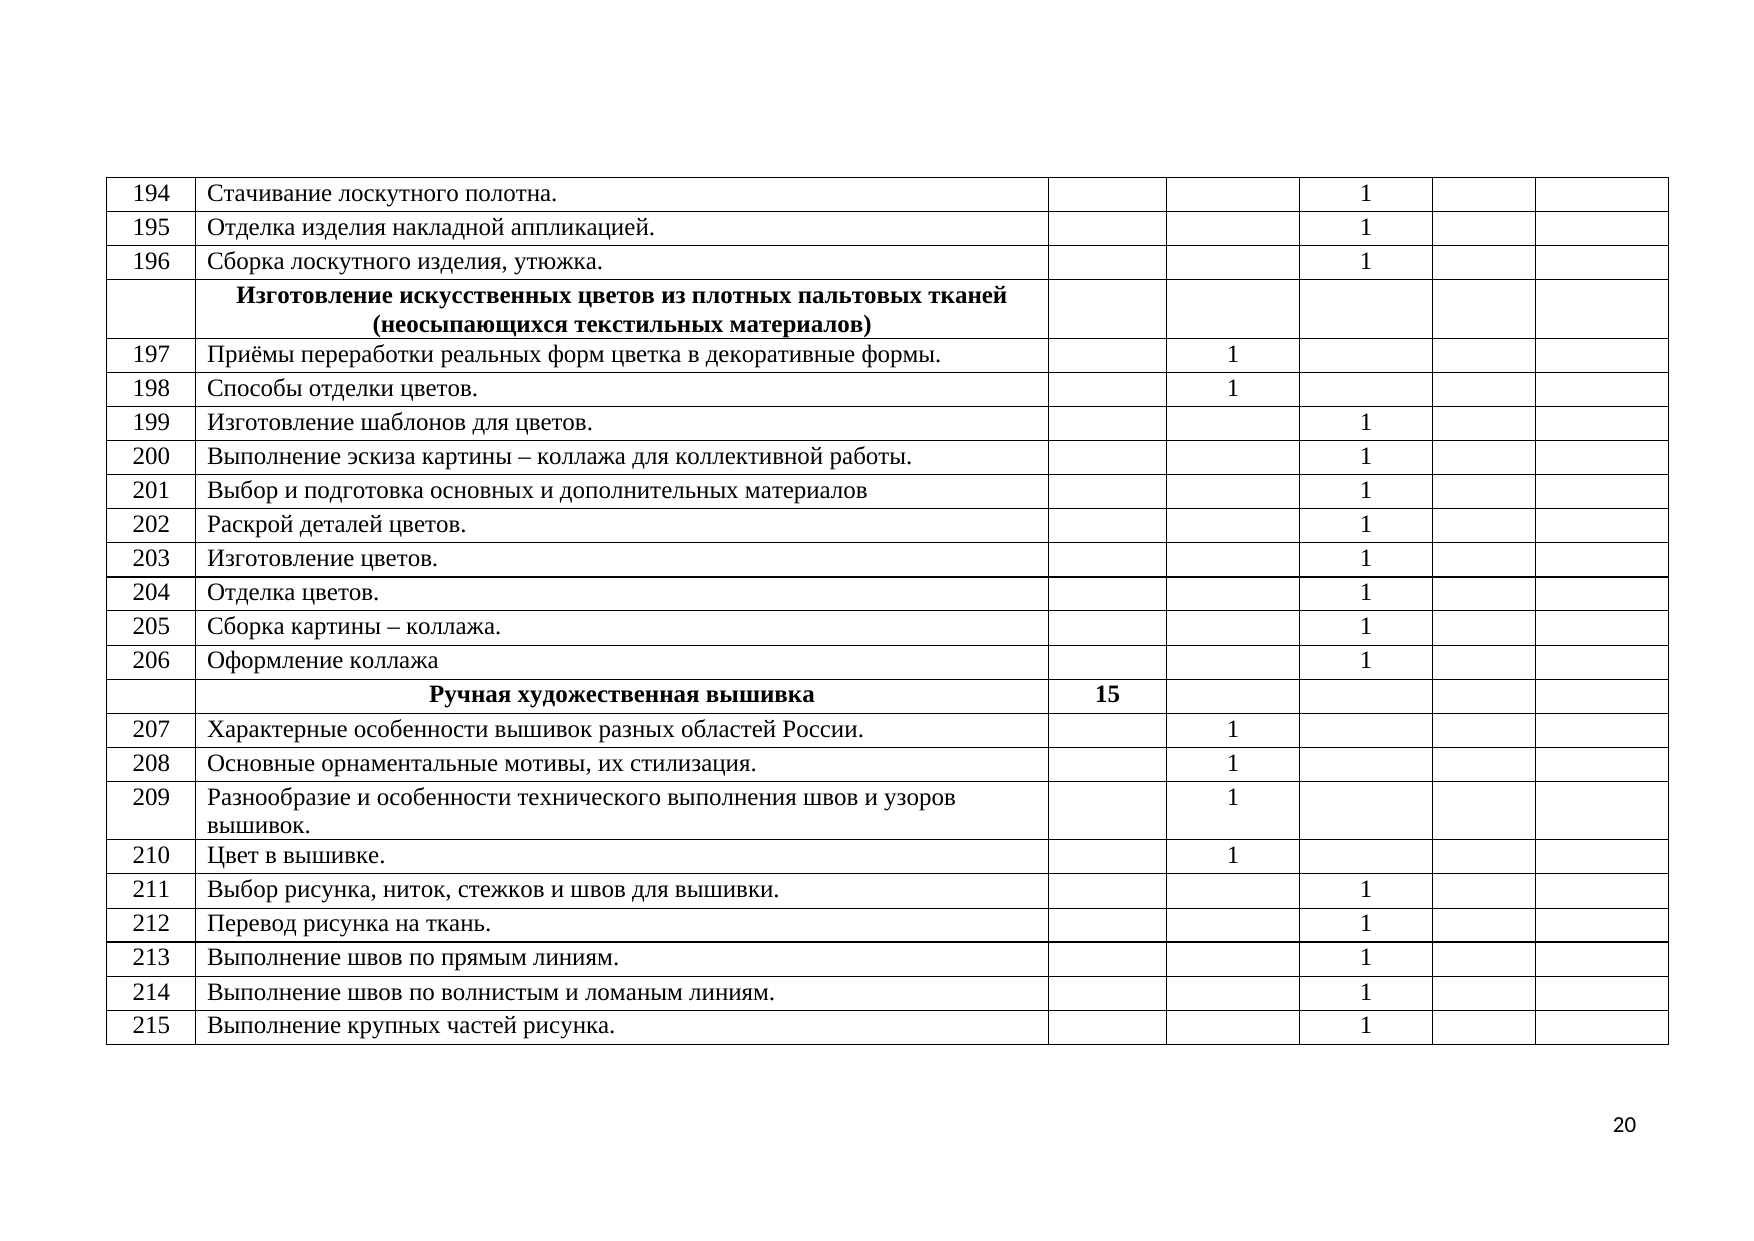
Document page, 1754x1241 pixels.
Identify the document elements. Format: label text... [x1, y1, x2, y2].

table_cell [1536, 748, 1668, 781]
table_cell 1 [1167, 714, 1299, 747]
table_cell 1 [1300, 509, 1432, 542]
table_cell [1049, 509, 1166, 542]
table_cell [1536, 977, 1668, 1009]
table_cell [1433, 509, 1535, 542]
table_cell 204 [107, 578, 195, 610]
table_cell 207 [107, 714, 195, 747]
table_cell [1167, 680, 1299, 713]
table_cell Характерные особенности вышивок разных областей России. [196, 714, 1048, 747]
table_cell [1167, 280, 1299, 338]
table_cell [1536, 1011, 1668, 1044]
table_cell [1536, 714, 1668, 747]
table_cell [1433, 680, 1535, 713]
table_cell [1049, 578, 1166, 610]
table_cell [1049, 212, 1166, 245]
table_cell [1049, 1011, 1166, 1044]
table_cell [1536, 212, 1668, 245]
table_cell Выполнение эскиза картины – коллажа для коллективной работы. [196, 441, 1048, 474]
table_cell [1167, 475, 1299, 508]
table_cell [1433, 840, 1535, 873]
table_cell [1536, 178, 1668, 211]
table_cell Основные орнаментальные мотивы, их стилизация. [196, 748, 1048, 781]
table_cell 215 [107, 1011, 195, 1044]
table_cell 196 [107, 246, 195, 279]
table_cell [1167, 543, 1299, 576]
table_cell [1433, 646, 1535, 678]
table_cell [1167, 646, 1299, 678]
table_cell [1536, 578, 1668, 610]
table_cell Стачивание лоскутного полотна. [196, 178, 1048, 211]
table_cell [1049, 280, 1166, 338]
table_cell [1167, 578, 1299, 610]
table_cell Изготовление шаблонов для цветов. [196, 407, 1048, 440]
table_cell [1433, 909, 1535, 941]
table_cell Способы отделки цветов. [196, 373, 1048, 406]
table_cell Сборка лоскутного изделия, утюжка. [196, 246, 1048, 279]
table_cell Цвет в вышивке. [196, 840, 1048, 873]
table_cell [1433, 611, 1535, 644]
table_cell [1049, 543, 1166, 576]
table_cell [1536, 475, 1668, 508]
table_cell 1 [1300, 475, 1432, 508]
table_cell 1 [1300, 212, 1432, 245]
table_cell [1167, 977, 1299, 1009]
table_cell 211 [107, 874, 195, 907]
table_cell 212 [107, 909, 195, 941]
table_cell Выполнение швов по волнистым и ломаным линиям. [196, 977, 1048, 1009]
table_cell [1433, 373, 1535, 406]
table_cell 1 [1300, 178, 1432, 211]
table_cell 201 [107, 475, 195, 508]
table_cell 198 [107, 373, 195, 406]
table_cell 197 [107, 339, 195, 372]
table_cell 1 [1300, 578, 1432, 610]
table_cell 214 [107, 977, 195, 1009]
table_cell [1167, 407, 1299, 440]
table_cell [1433, 782, 1535, 839]
table_cell [1433, 748, 1535, 781]
table_cell [1049, 977, 1166, 1009]
table_cell [1536, 611, 1668, 644]
table_cell [107, 280, 195, 338]
table_cell [1049, 874, 1166, 907]
table_cell Изготовление цветов. [196, 543, 1048, 576]
table_cell [1049, 373, 1166, 406]
table_cell [1433, 475, 1535, 508]
table_cell [1049, 178, 1166, 211]
table_cell 15 [1049, 680, 1166, 713]
table_cell [1049, 782, 1166, 839]
table_cell 1 [1167, 840, 1299, 873]
table_cell [1536, 909, 1668, 941]
table_cell 213 [107, 943, 195, 976]
table_cell [1536, 441, 1668, 474]
table_cell [1536, 339, 1668, 372]
table_cell Приёмы переработки реальных форм цветка в декоративные формы. [196, 339, 1048, 372]
table_cell [1536, 646, 1668, 678]
table_cell [1167, 212, 1299, 245]
table_cell 1 [1300, 909, 1432, 941]
table_cell [1433, 246, 1535, 279]
table_cell [107, 680, 195, 713]
table_cell [1167, 178, 1299, 211]
table_cell 209 [107, 782, 195, 839]
table_cell [1300, 280, 1432, 338]
table_cell 1 [1300, 611, 1432, 644]
table_cell 1 [1300, 543, 1432, 576]
table_cell [1433, 212, 1535, 245]
table_cell Выбор и подготовка основных и дополнительных материалов [196, 475, 1048, 508]
table_cell [1049, 339, 1166, 372]
table_cell 1 [1300, 874, 1432, 907]
table_cell 1 [1167, 339, 1299, 372]
table_cell [1300, 680, 1432, 713]
table_cell Сборка картины – коллажа. [196, 611, 1048, 644]
table_cell [1300, 782, 1432, 839]
table_cell 210 [107, 840, 195, 873]
table_cell [1049, 748, 1166, 781]
table_cell 200 [107, 441, 195, 474]
table_cell [1433, 543, 1535, 576]
table_cell [1536, 407, 1668, 440]
table_cell 1 [1167, 373, 1299, 406]
table_cell [1536, 943, 1668, 976]
table_cell [1433, 874, 1535, 907]
table_cell [1536, 680, 1668, 713]
table_cell Ручная художественная вышивка [196, 680, 1048, 713]
table_cell [1433, 441, 1535, 474]
table_cell 1 [1300, 977, 1432, 1009]
table_cell 199 [107, 407, 195, 440]
table_cell [1433, 407, 1535, 440]
table_cell 1 [1167, 782, 1299, 839]
table_cell [1433, 339, 1535, 372]
table_cell Перевод рисунка на ткань. [196, 909, 1048, 941]
table_cell 202 [107, 509, 195, 542]
table_cell [1049, 407, 1166, 440]
table_cell [1300, 748, 1432, 781]
table_cell [1433, 714, 1535, 747]
table_cell 205 [107, 611, 195, 644]
table_cell [1433, 178, 1535, 211]
table_cell [1536, 840, 1668, 873]
table_cell [1167, 874, 1299, 907]
table_cell 1 [1300, 1011, 1432, 1044]
table_cell Отделка изделия накладной аппликацией. [196, 212, 1048, 245]
table_cell [1049, 611, 1166, 644]
table_cell 1 [1300, 943, 1432, 976]
table_cell [1049, 840, 1166, 873]
table_cell [1433, 977, 1535, 1009]
table_cell [1049, 943, 1166, 976]
table_cell 206 [107, 646, 195, 678]
table_cell [1167, 1011, 1299, 1044]
table_cell [1300, 840, 1432, 873]
table_cell [1049, 714, 1166, 747]
table_cell [1167, 943, 1299, 976]
table_cell Выполнение швов по прямым линиям. [196, 943, 1048, 976]
table_cell 195 [107, 212, 195, 245]
table_cell [1536, 246, 1668, 279]
table_cell [1536, 373, 1668, 406]
table_cell [1167, 611, 1299, 644]
table_cell [1049, 646, 1166, 678]
table_cell Изготовление искусственных цветов из плотных пальтовых тканей (неосыпающихся текстильных материалов) [196, 280, 1048, 338]
table_cell Отделка цветов. [196, 578, 1048, 610]
table_cell Выполнение крупных частей рисунка. [196, 1011, 1048, 1044]
table_cell [1167, 909, 1299, 941]
table_cell [1049, 441, 1166, 474]
table_cell [1536, 509, 1668, 542]
table_cell Оформление коллажа [196, 646, 1048, 678]
table_cell 1 [1300, 441, 1432, 474]
table_cell 203 [107, 543, 195, 576]
table_cell [1536, 874, 1668, 907]
table_cell [1049, 909, 1166, 941]
table_cell 208 [107, 748, 195, 781]
table_cell [1433, 1011, 1535, 1044]
table_cell Выбор рисунка, ниток, стежков и швов для вышивки. [196, 874, 1048, 907]
table_cell [1167, 441, 1299, 474]
table_cell [1536, 280, 1668, 338]
table_cell 1 [1167, 748, 1299, 781]
table_cell [1049, 475, 1166, 508]
table_cell Разнообразие и особенности технического выполнения швов и узоров вышивок. [196, 782, 1048, 839]
table_cell 1 [1300, 646, 1432, 678]
table_cell [1433, 280, 1535, 338]
table_cell [1536, 782, 1668, 839]
table_cell [1433, 943, 1535, 976]
table_cell [1536, 543, 1668, 576]
table_cell [1300, 714, 1432, 747]
table_cell [1167, 509, 1299, 542]
table_cell [1167, 246, 1299, 279]
table_cell [1433, 578, 1535, 610]
table_cell Раскрой деталей цветов. [196, 509, 1048, 542]
table_cell 1 [1300, 407, 1432, 440]
table_cell 1 [1300, 246, 1432, 279]
table_cell 194 [107, 178, 195, 211]
table_cell [1300, 339, 1432, 372]
table_cell [1300, 373, 1432, 406]
table_cell [1049, 246, 1166, 279]
